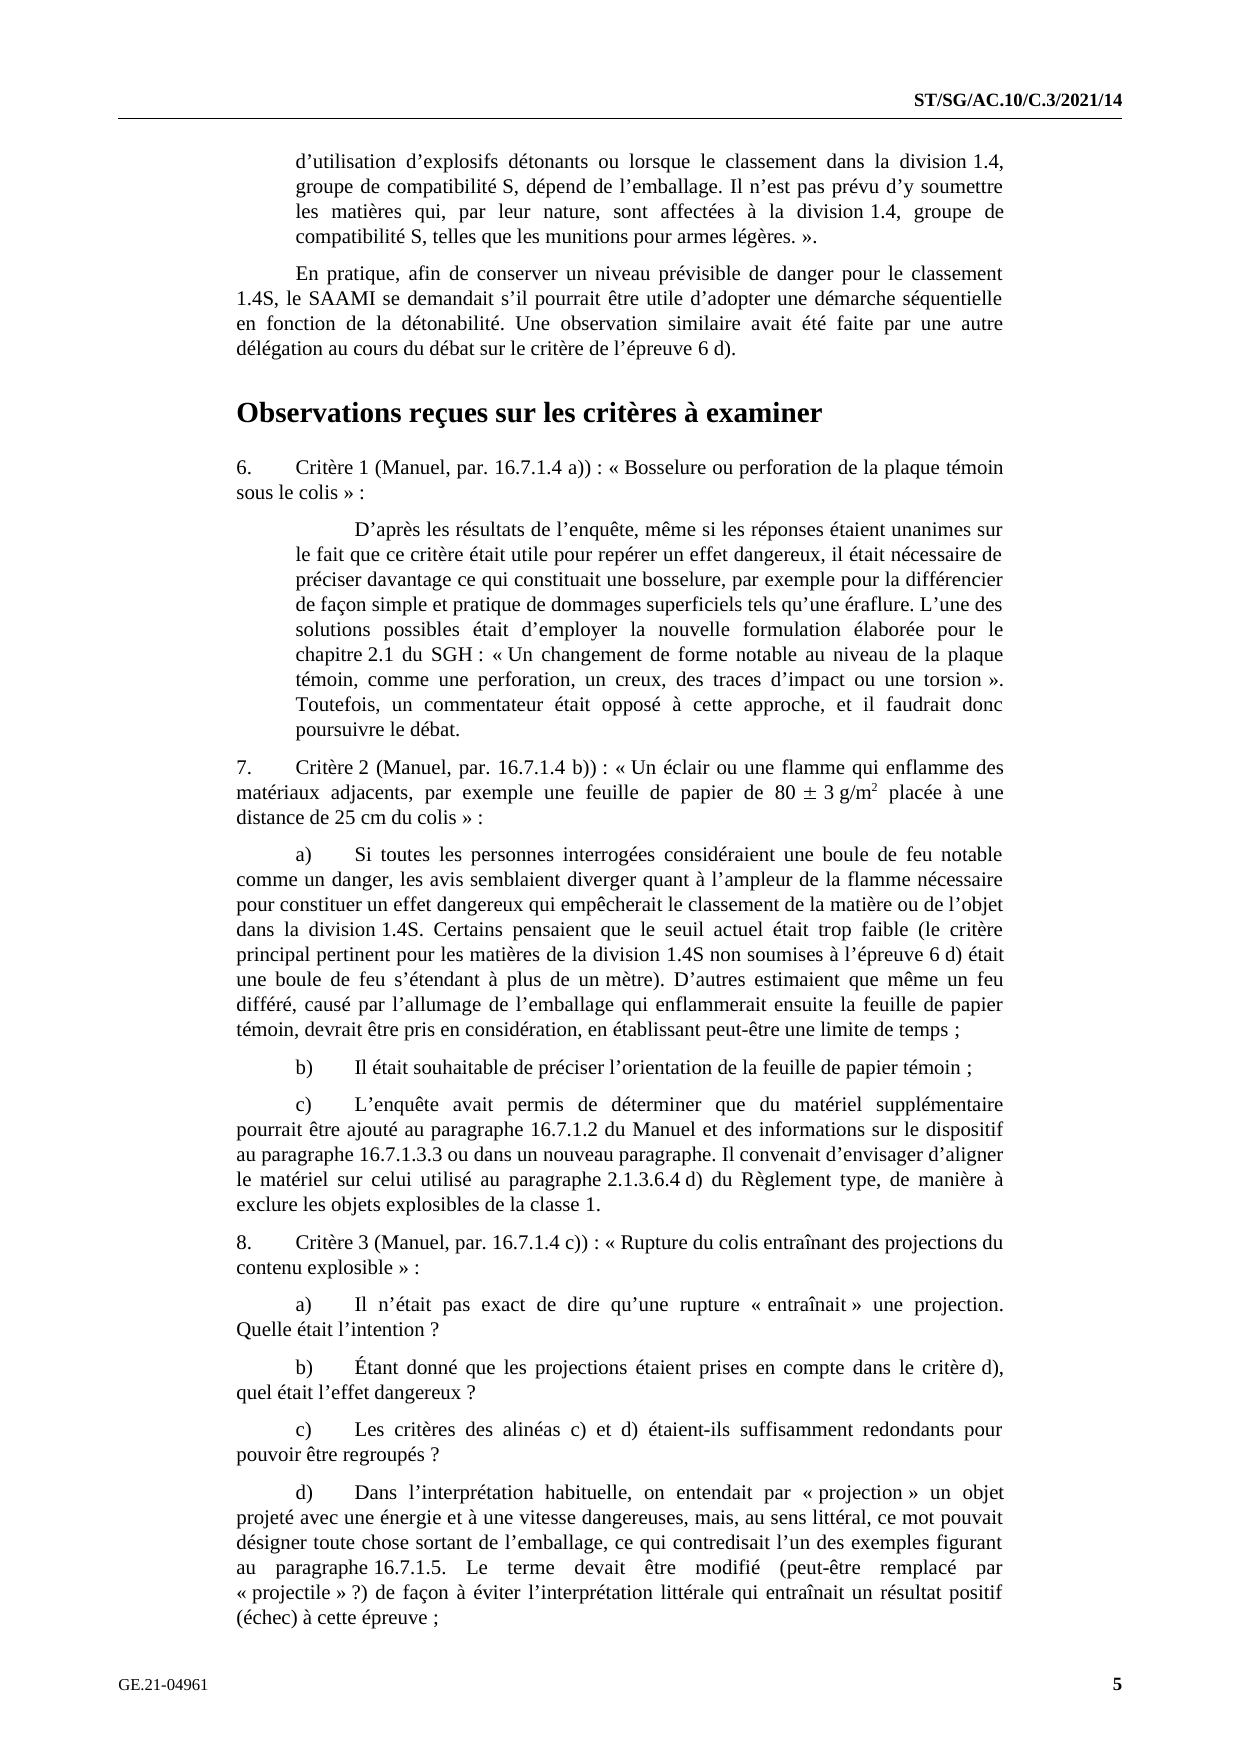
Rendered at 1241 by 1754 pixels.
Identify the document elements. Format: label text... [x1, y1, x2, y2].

text 6. Critère 1 (Manuel, par. 16.7.1.4 a)) : « Bosselure ou perforation de la plaque témoin sous le colis » : [236, 454, 1004, 504]
text c) Les critères des alinéas c) et d) étaient-ils suffisamment redondants pour pouvoir être regroupés ? [236, 1416, 1004, 1466]
text d) Dans l’interprétation habituelle, on entendait par « projection » un objet projeté avec une énergie et à une vitesse dangereuses, mais, au sens littéral, ce mot pouvait désigner toute chose sortant de l’emballage, ce qui contredisait l’un des exemples figurant au paragraphe 16.7.1.5. Le terme devait être modifié (peut-être remplacé par « projectile » ?) de façon à éviter l’interprétation littérale qui entraînait un résultat positif (échec) à cette épreuve ; [236, 1479, 1004, 1629]
text D’après les résultats de l’enquête, même si les réponses étaient unanimes sur le fait que ce critère était utile pour repérer un effet dangereux, il était nécessaire de préciser davantage ce qui constituait une bosselure, par exemple pour la différencier de façon simple et pratique de dommages superficiels tels qu’une éraflure. L’une des solutions possibles était d’employer la nouvelle formulation élaborée pour le chapitre 2.1 du SGH : « Un changement de forme notable au niveau de la plaque témoin, comme une perforation, un creux, des traces d’impact ou une torsion ». Toutefois, un commentateur était opposé à cette approche, et il faudrait donc poursuivre le débat. [295, 516, 1004, 741]
text 8. Critère 3 (Manuel, par. 16.7.1.4 c)) : « Rupture du colis entraînant des projections du contenu explosible » : [236, 1229, 1004, 1279]
text Observations reçues sur les critères à examiner [118, 398, 1004, 429]
text 7. Critère 2 (Manuel, par. 16.7.1.4 b)) : « Un éclair ou une flamme qui enflamme des matériaux adjacents, par exemple une feuille de papier de 80 3 g/m2 placée à une distance de 25 cm du colis » : [236, 754, 1004, 829]
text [295, 148, 1004, 248]
text c) L’enquête avait permis de déterminer que du matériel supplémentaire pourrait être ajouté au paragraphe 16.7.1.2 du Manuel et des informations sur le dispositif au paragraphe 16.7.1.3.3 ou dans un nouveau paragraphe. Il convenait d’envisager d’aligner le matériel sur celui utilisé au paragraphe 2.1.3.6.4 d) du Règlement type, de manière à exclure les objets explosibles de la classe 1. [236, 1091, 1004, 1216]
text En pratique, afin de conserver un niveau prévisible de danger pour le classement 1.4S, le SAAMI se demandait s’il pourrait être utile d’adopter une démarche séquentielle en fonction de la détonabilité. Une observation similaire avait été faite par une autre délégation au cours du débat sur le critère de l’épreuve 6 d). [236, 260, 1004, 360]
text b) Il était souhaitable de préciser l’orientation de la feuille de papier témoin ; [236, 1054, 1004, 1079]
text a) Si toutes les personnes interrogées considéraient une boule de feu notable comme un danger, les avis semblaient diverger quant à l’ampleur de la flamme nécessaire pour constituer un effet dangereux qui empêcherait le classement de la matière ou de l’objet dans la division 1.4S. Certains pensaient que le seuil actuel était trop faible (le critère principal pertinent pour les matières de la division 1.4S non soumises à l’épreuve 6 d) était une boule de feu s’étendant à plus de un mètre). D’autres estimaient que même un feu différé, causé par l’allumage de l’emballage qui enflammerait ensuite la feuille de papier témoin, devrait être pris en considération, en établissant peut-être une limite de temps ; [236, 841, 1004, 1041]
text a) Il n’était pas exact de dire qu’une rupture « entraînait » une projection. Quelle était l’intention ? [236, 1291, 1004, 1341]
text b) Étant donné que les projections étaient prises en compte dans le critère d), quel était l’effet dangereux ? [236, 1354, 1004, 1404]
